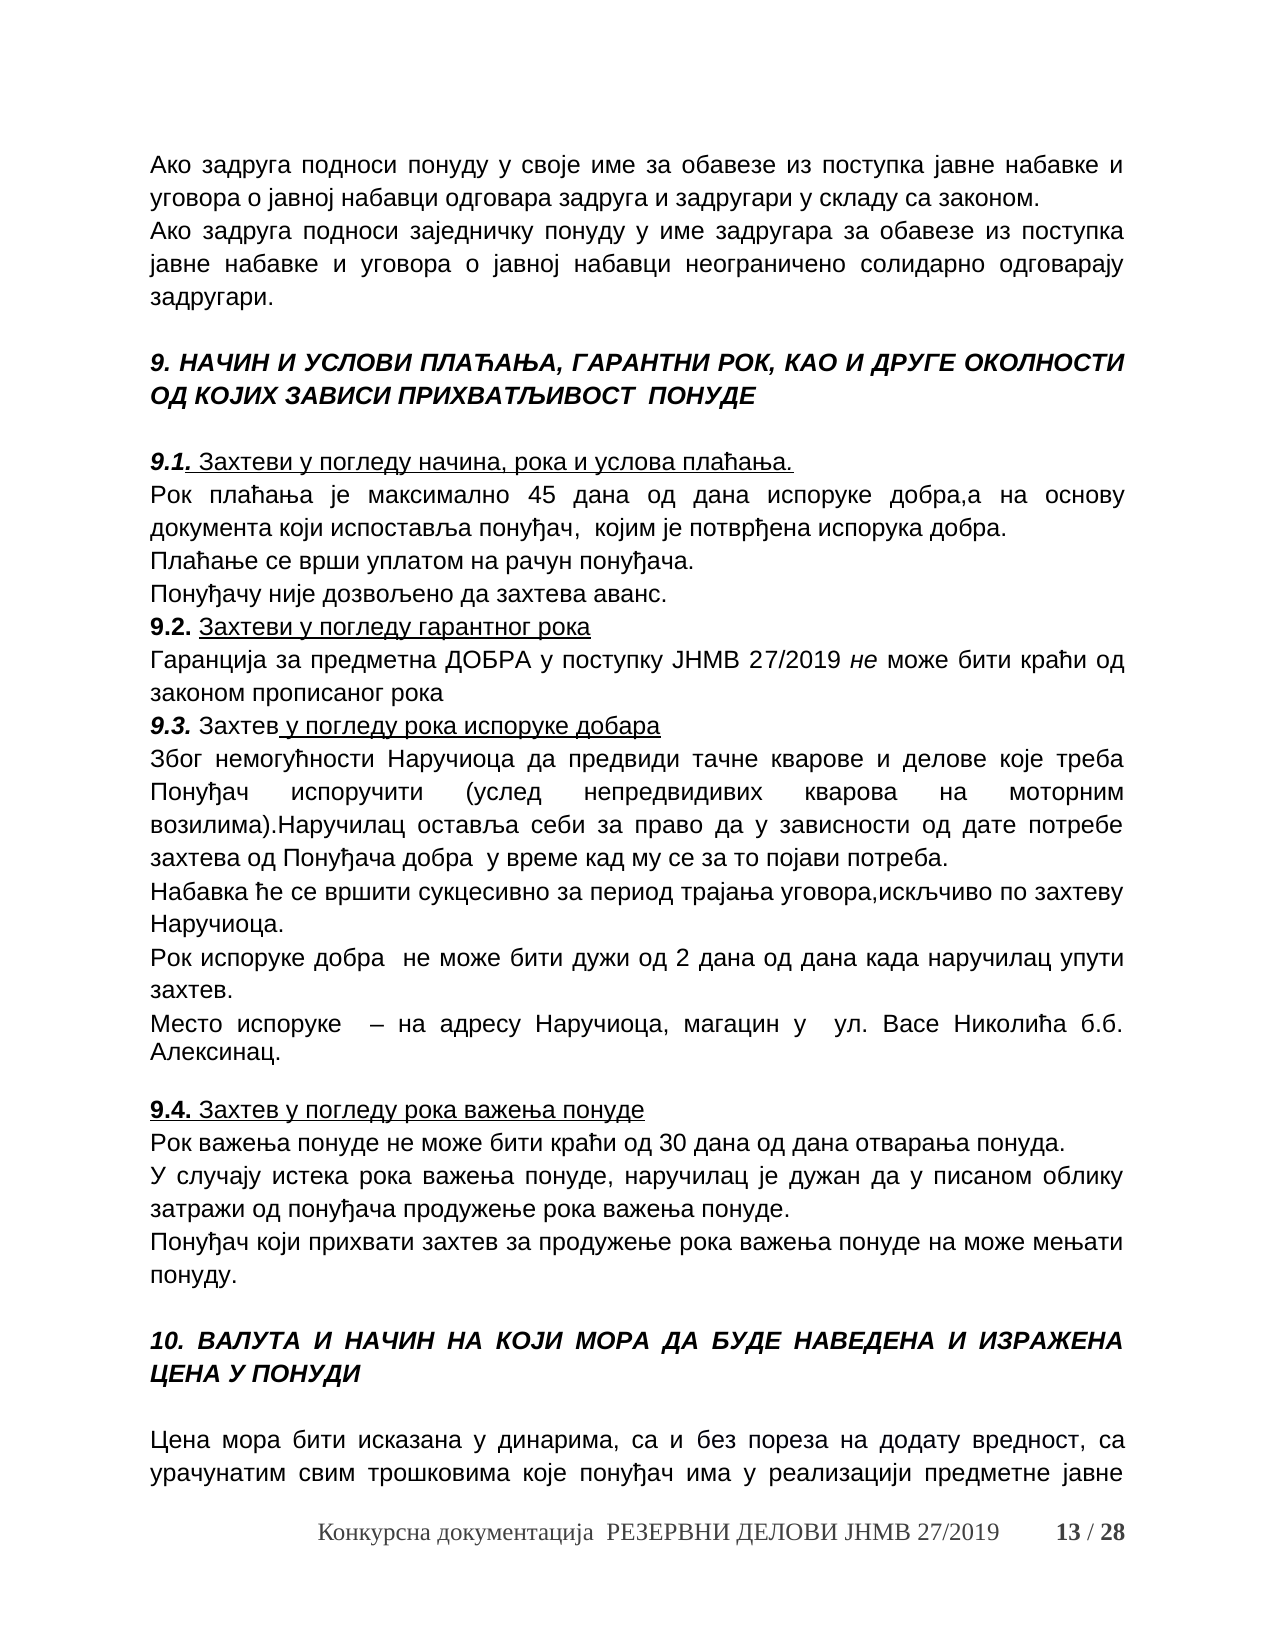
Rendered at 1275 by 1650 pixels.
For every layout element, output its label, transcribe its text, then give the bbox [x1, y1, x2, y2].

text Ако задруга подноси заједничку понуду у име задругара за обавезе из поступка јавне набавке и уговора о јавној набавци неограничено солидарно одговарају задругари. [150, 216, 1125, 311]
text Ако задруга подноси понуду у своје име за обавезе из поступка јавне набавке и уговора о јавној набавци одговара задруга и задругари у складу са законом. [150, 150, 1125, 212]
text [150, 1425, 1125, 1487]
text 9.3. Захтев у погледу рока испоруке добара [150, 711, 1125, 740]
text 9.1. Захтеви у погледу начина, рока и услова плаћања. [150, 447, 1125, 476]
text 10. ВАЛУТА И НАЧИН НА КОЈИ МОРА ДА БУДЕ НАВЕДЕНА И ИЗРАЖЕНА ЦЕНА У ПОНУДИ [150, 1326, 1125, 1388]
text Место испоруке – на адресу Наручиоца, магацин у ул. Васе Николића б.б. Алексинац. [150, 1008, 1125, 1066]
text Рок испоруке добра не може бити дужи од 2 дана од дана када наручилац упути захтев. [150, 942, 1125, 1004]
text 9.2. Захтеви у погледу гарантног рока [150, 612, 1125, 641]
text Рок плаћања је максимално 45 дана од дана испоруке добра,а на основу документа који испоставља понуђач, којим је потврђена испорука добра. [150, 480, 1125, 542]
text Због немогућности Наручиоца да предвиди тачне кварове и делове које треба Понуђач испоручити (услед непредвидивих кварова на моторним возилима).Наручилац оставља себи за право да у зависности од дате потребе захтева од Понуђача добра у време кад му се за то појави потреба. [150, 744, 1125, 872]
text Плаћање се врши уплатом на рачун понуђача. [150, 546, 1125, 575]
text У случају истека рока важења понуде, наручилац је дужан да у писаном облику затражи од понуђача продужење рока важења понуде. [150, 1161, 1125, 1223]
text Набавка ће се вршити сукцесивно за период трајања уговора,искљчиво по захтеву Наручиоца. [150, 876, 1125, 938]
text 9.4. Захтев у погледу рока важења понуде [150, 1095, 1125, 1123]
text 9. НАЧИН И УСЛОВИ ПЛАЋАЊА, ГАРАНТНИ РОК, КАО И ДРУГЕ ОКОЛНОСТИ ОД КОЈИХ ЗАВИСИ ПРИХВАТЉИВОСТ ПОНУДЕ [150, 348, 1125, 410]
text Рок важења понуде не може бити краћи од 30 дана од дана отварања понуда. [150, 1128, 1125, 1157]
text Понуђачу није дозвољено да захтева аванс. [150, 579, 1125, 608]
text Понуђач који прихвати захтев за продужење рока важења понуде на може мењати понуду. [150, 1227, 1125, 1289]
text Гаранција за предметна ДОБРА у поступку ЈНМВ 27/2019 не може бити краћи од законом прописаног рока [150, 645, 1125, 707]
